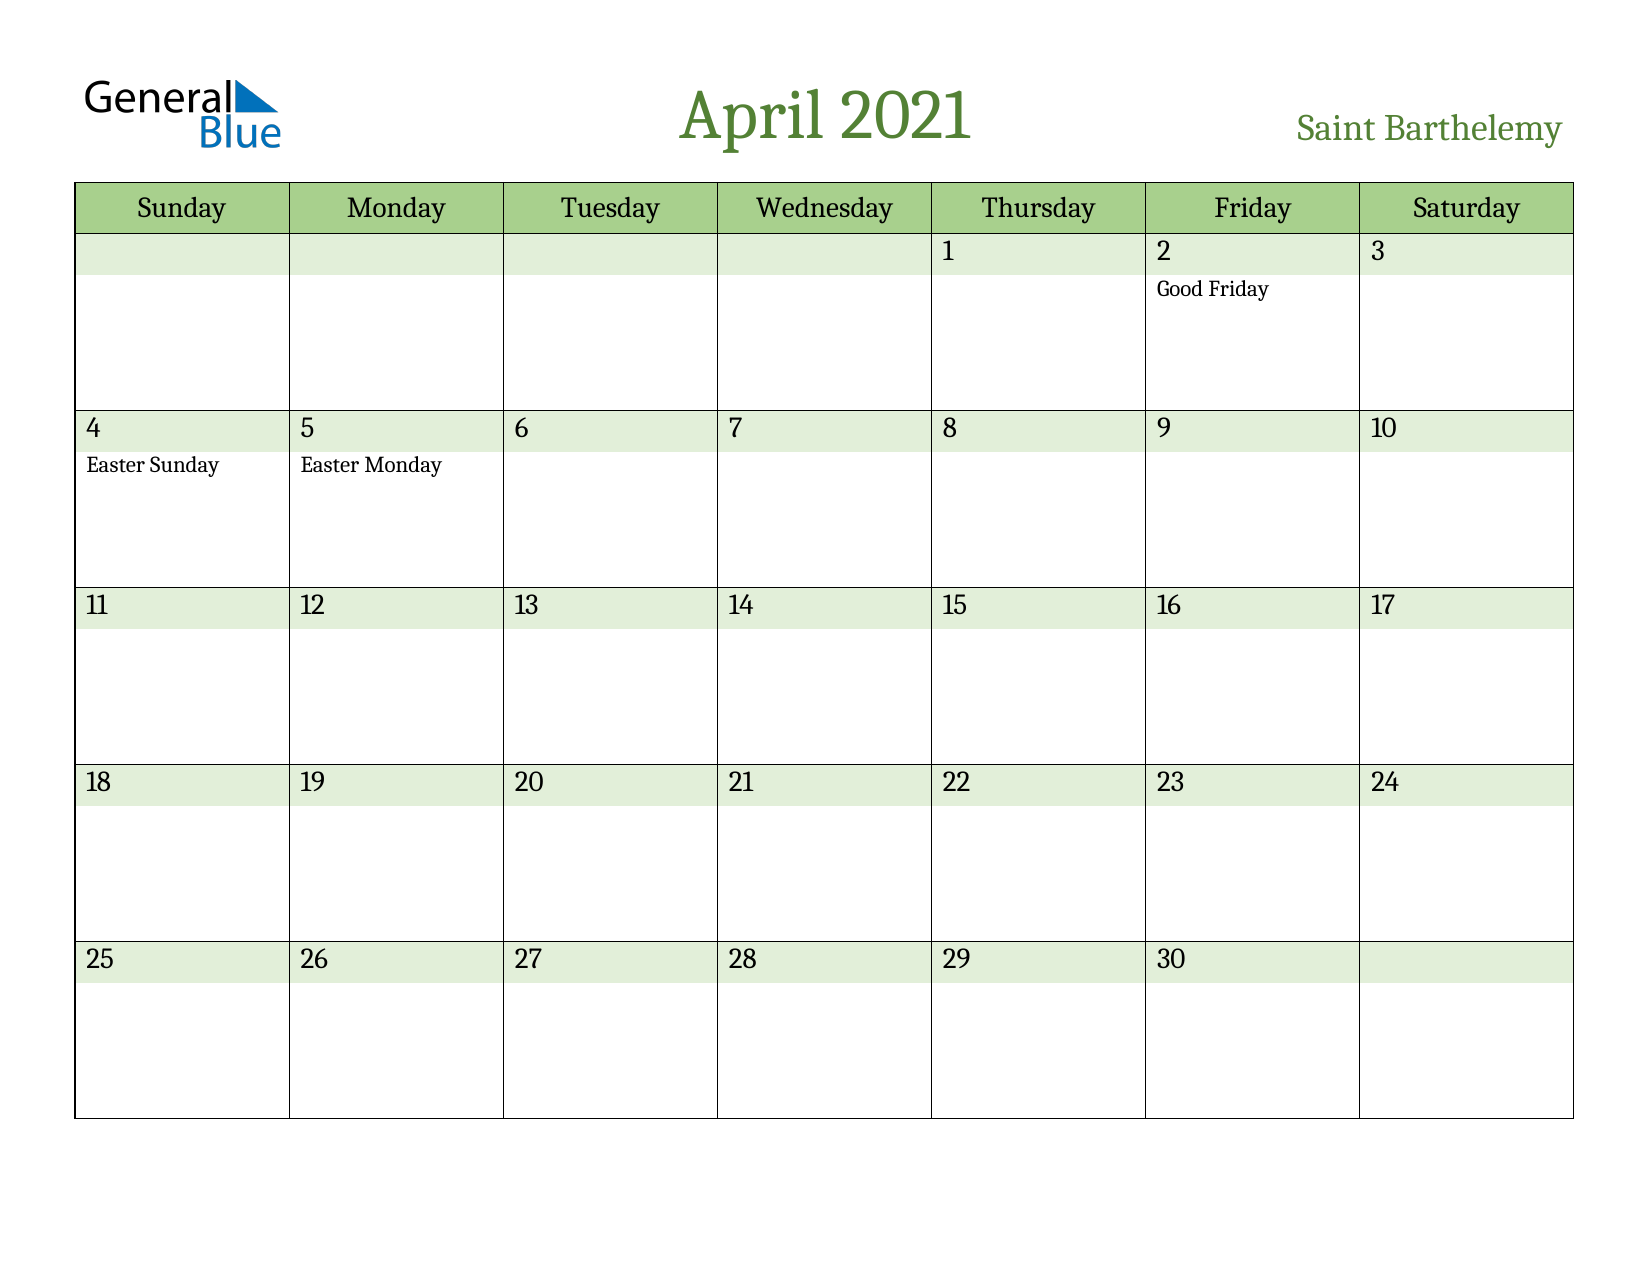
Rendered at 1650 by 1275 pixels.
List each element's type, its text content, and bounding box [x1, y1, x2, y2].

table_cell [1146, 629, 1359, 764]
table_cell 21 [718, 765, 931, 806]
table_cell 16 [1146, 588, 1359, 629]
table_cell [1360, 629, 1573, 764]
table_cell [290, 806, 503, 941]
table_cell 29 [932, 942, 1145, 983]
table_cell Monday [290, 183, 503, 233]
table_cell 20 [504, 765, 717, 806]
table_cell Saturday [1360, 183, 1573, 233]
table_cell Good Friday [1146, 275, 1359, 410]
table_cell [290, 234, 503, 275]
table_cell Easter Sunday [76, 452, 289, 587]
table_cell [504, 275, 717, 410]
table_cell 30 [1146, 942, 1359, 983]
table_cell [1360, 275, 1573, 410]
table_cell 15 [932, 588, 1145, 629]
table_cell 19 [290, 765, 503, 806]
table_cell [932, 452, 1145, 587]
table_cell [1360, 806, 1573, 941]
table_cell Tuesday [504, 183, 717, 233]
table_cell [76, 275, 289, 410]
table_cell 11 [76, 588, 289, 629]
table_cell [1360, 942, 1573, 983]
table_cell 25 [76, 942, 289, 983]
table_cell 9 [1146, 411, 1359, 452]
table_cell [76, 806, 289, 941]
picture [85, 80, 281, 148]
table_cell [1360, 983, 1573, 1118]
table_cell 1 [932, 234, 1145, 275]
table_cell [932, 629, 1145, 764]
table_cell [504, 983, 717, 1118]
table_cell 14 [718, 588, 931, 629]
table_cell [1146, 806, 1359, 941]
table_cell [76, 234, 289, 275]
table_header April 2021 [503, 75, 1146, 182]
table_cell [504, 234, 717, 275]
table_cell [718, 234, 931, 275]
table_cell [76, 983, 289, 1118]
table_cell [1146, 452, 1359, 587]
table_cell [718, 452, 931, 587]
table_cell [718, 983, 931, 1118]
table_cell 13 [504, 588, 717, 629]
table_cell 27 [504, 942, 717, 983]
table_cell [718, 629, 931, 764]
table_cell Thursday [932, 183, 1145, 233]
table_cell [718, 275, 931, 410]
table_cell 2 [1146, 234, 1359, 275]
table_cell 8 [932, 411, 1145, 452]
table_cell 22 [932, 765, 1145, 806]
table_cell 5 [290, 411, 503, 452]
table_cell [932, 983, 1145, 1118]
table_cell [290, 275, 503, 410]
table_cell Sunday [76, 183, 289, 233]
table_cell 26 [290, 942, 503, 983]
table_cell Wednesday [718, 183, 931, 233]
table_cell 10 [1360, 411, 1573, 452]
table_cell [932, 806, 1145, 941]
table_cell 3 [1360, 234, 1573, 275]
table_cell [290, 983, 503, 1118]
table_cell [1146, 983, 1359, 1118]
table_cell [504, 452, 717, 587]
table_cell 24 [1360, 765, 1573, 806]
table_cell Friday [1146, 183, 1359, 233]
table_cell 12 [290, 588, 503, 629]
table_cell [504, 806, 717, 941]
table_cell [718, 806, 931, 941]
table_cell 17 [1360, 588, 1573, 629]
table_cell 18 [76, 765, 289, 806]
table_header Saint Barthelemy [1146, 75, 1574, 182]
table_cell [290, 629, 503, 764]
table_header [75, 75, 503, 182]
table_cell 4 [76, 411, 289, 452]
table_cell [932, 275, 1145, 410]
table_cell 6 [504, 411, 717, 452]
table_cell 28 [718, 942, 931, 983]
table_cell [1360, 452, 1573, 587]
table_cell Easter Monday [290, 452, 503, 587]
table_cell [504, 629, 717, 764]
table_cell 23 [1146, 765, 1359, 806]
table_cell [76, 629, 289, 764]
table_cell 7 [718, 411, 931, 452]
